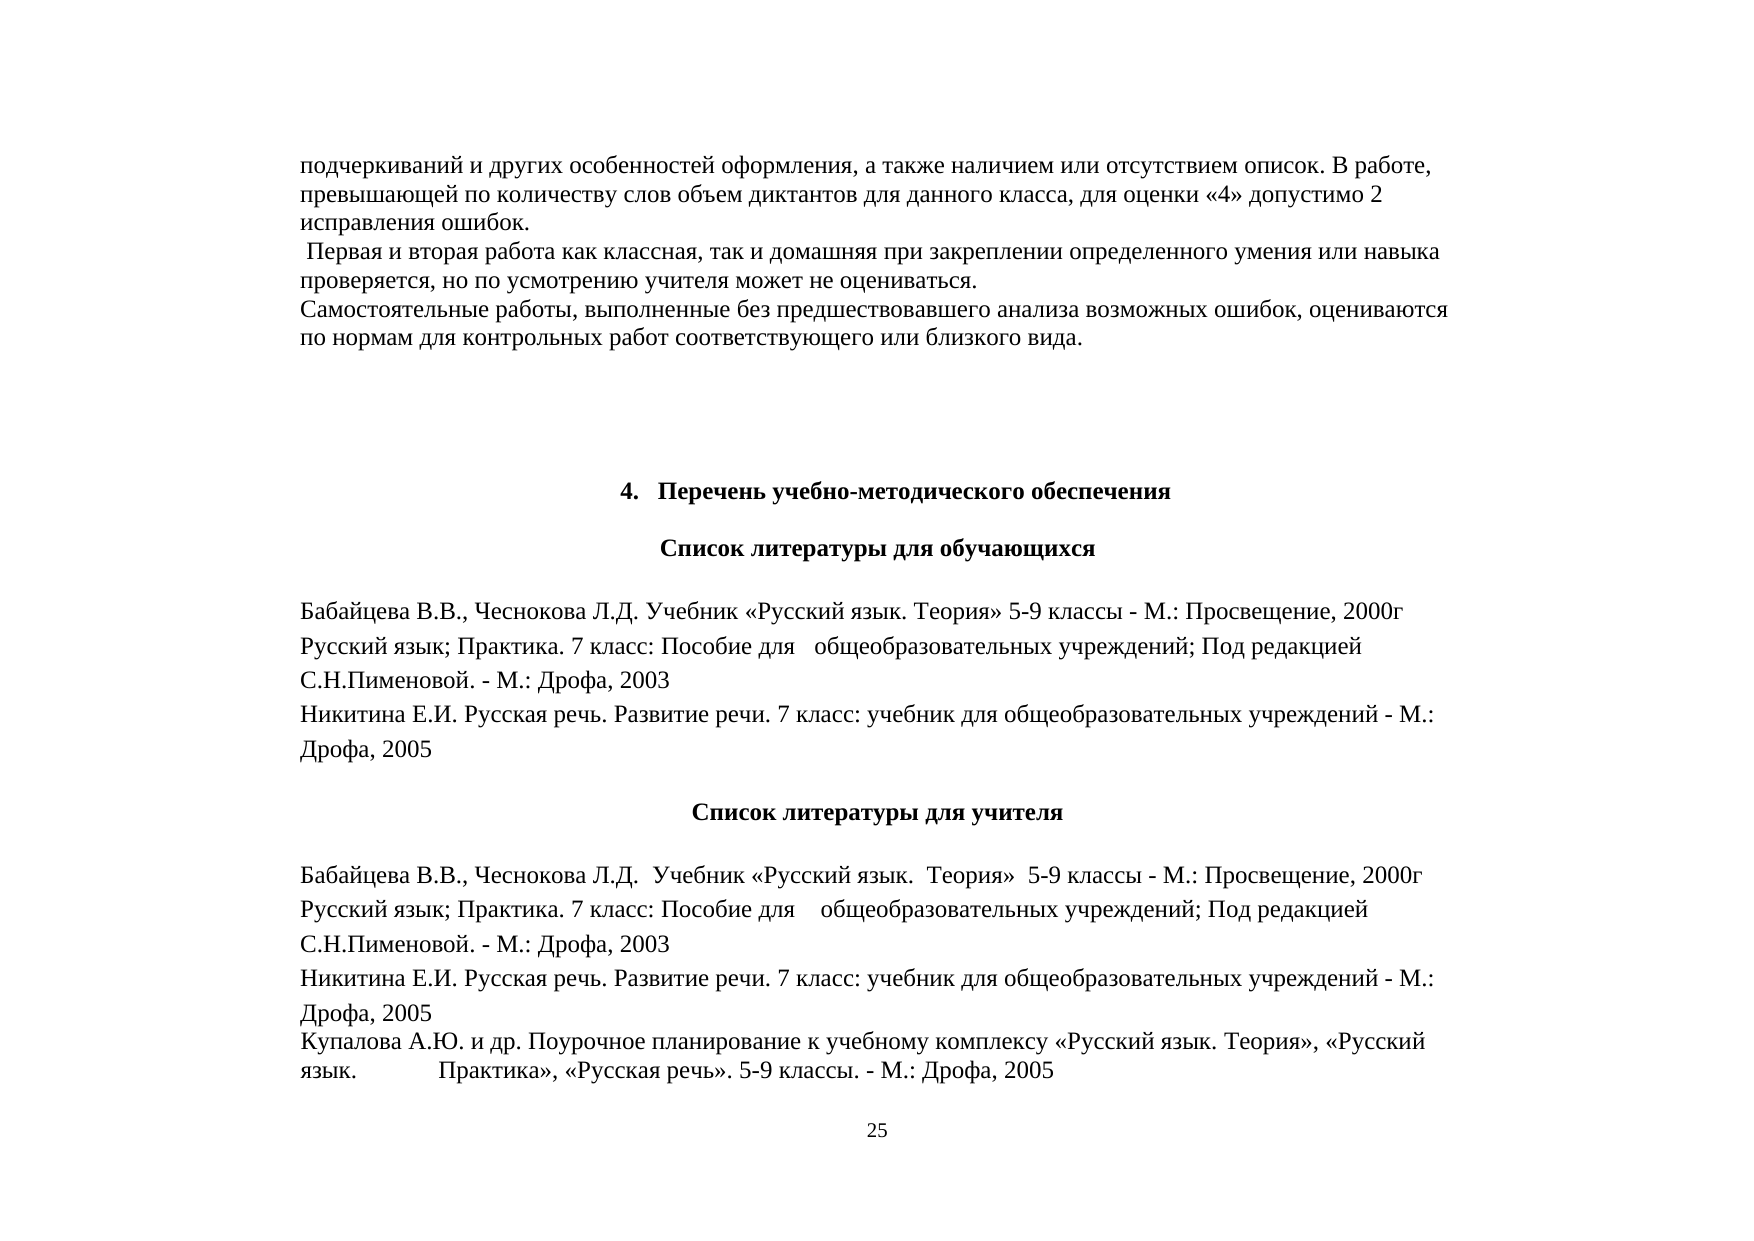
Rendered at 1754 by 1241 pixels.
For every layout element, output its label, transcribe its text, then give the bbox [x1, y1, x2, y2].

text Список литературы для учителя [301, 797, 1454, 826]
text Список литературы для обучающихся [301, 533, 1454, 562]
text Первая и вторая работа как классная, так и домашняя при закреплении определенного умения или навыка проверяется, но по усмотрению учителя может не оцениваться. [300, 236, 1454, 294]
text Купалова А.Ю. и др. Поурочное планирование к учебному комплексу «Русский язык. Теория», «Русский язык. Практика», «Русская речь». 5-9 классы. - М.: Дрофа, 2005 [300, 1026, 1454, 1084]
text Русский язык; Практика. 7 класс: Пособие для общеобразовательных учреждений; Под редакцией С.Н.Пименовой. - М.: Дрофа, 2003 [300, 889, 1454, 958]
text Бабайцева В.В., Чеснокова Л.Д. Учебник «Русский язык. Теория» 5-9 классы - М.: Просвещение, 2000г [300, 591, 1454, 625]
text Бабайцева В.В., Чеснокова Л.Д. Учебник «Русский язык. Теория» 5-9 классы - М.: Просвещение, 2000г [300, 854, 1454, 889]
text Самостоятельные работы, выполненные без предшествовавшего анализа возможных ошибок, оцениваются по нормам для контрольных работ соответствующего или близкого вида. [300, 294, 1454, 351]
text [300, 150, 1454, 236]
list Перечень учебно-методического обеспечения [337, 476, 1454, 504]
text Никитина Е.И. Русская речь. Развитие речи. 7 класс: учебник для общеобразовательных учреждений - М.: Дрофа, 2005 [300, 958, 1454, 1026]
text Русский язык; Практика. 7 класс: Пособие для общеобразовательных учреждений; Под редакцией С.Н.Пименовой. - М.: Дрофа, 2003 [300, 625, 1454, 694]
text Никитина Е.И. Русская речь. Развитие речи. 7 класс: учебник для общеобразовательных учреждений - М.: Дрофа, 2005 [300, 694, 1454, 763]
